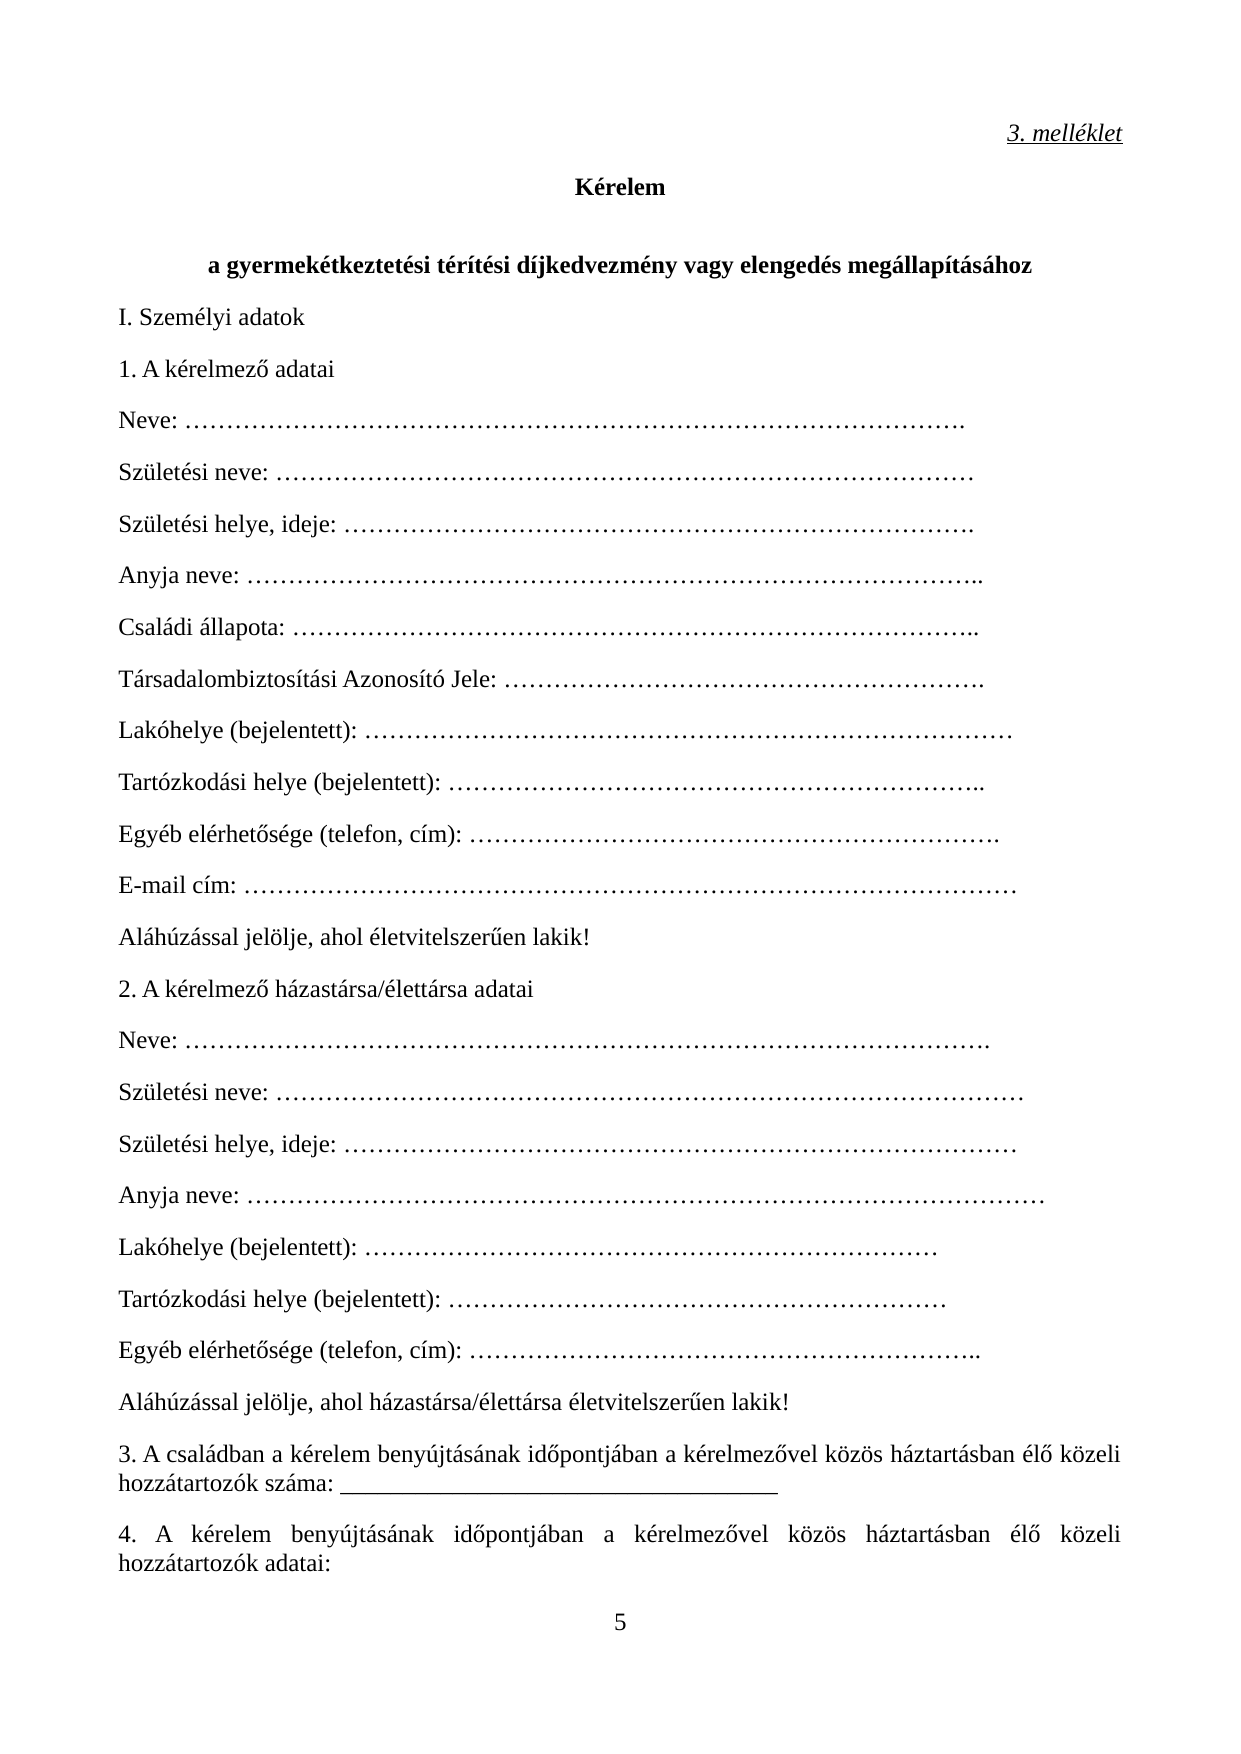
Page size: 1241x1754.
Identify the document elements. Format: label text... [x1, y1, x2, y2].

text Családi állapota: ……………………………………………………………………….. [118, 612, 1122, 641]
text 1. A kérelmező adatai [118, 354, 1122, 383]
text a gyermekétkeztetési térítési díjkedvezmény vagy elengedés megállapításához [118, 251, 1122, 279]
text Társadalombiztosítási Azonosító Jele: …………………………………………………. [118, 664, 1122, 693]
text Kérelem [118, 172, 1122, 201]
text I. Személyi adatok [118, 302, 1122, 331]
text Születési helye, ideje: ……………………………………………………………………… [118, 1129, 1122, 1158]
text 3. A családban a kérelem benyújtásának időpontjában a kérelmezővel közös háztartásban élő közeli hozzátartozók száma: ___________________________________ [118, 1439, 1122, 1496]
text E-mail cím: ………………………………………………………………………………… [118, 871, 1122, 899]
text 2. A kérelmező házastársa/élettársa adatai [118, 974, 1122, 1003]
text Születési neve: ……………………………………………………………………………… [118, 1077, 1122, 1106]
text Lakóhelye (bejelentett): …………………………………………………………… [118, 1232, 1122, 1261]
text Egyéb elérhetősége (telefon, cím): …………………………………………………….. [118, 1336, 1122, 1364]
text 4. A kérelem benyújtásának időpontjában a kérelmezővel közös háztartásban élő közeli hozzátartozók adatai: [118, 1519, 1122, 1577]
text Aláhúzással jelölje, ahol életvitelszerűen lakik! [118, 922, 1122, 951]
text Születési neve: ………………………………………………………………………… [118, 457, 1122, 486]
text Születési helye, ideje: …………………………………………………………………. [118, 509, 1122, 538]
text Anyja neve: …………………………………………………………………………………… [118, 1181, 1122, 1209]
text Neve: …………………………………………………………………………………. [118, 406, 1122, 434]
text Tartózkodási helye (bejelentett): ……………………………………………………….. [118, 767, 1122, 796]
text Lakóhelye (bejelentett): …………………………………………………………………… [118, 716, 1122, 744]
text Neve: ……………………………………………………………………………………. [118, 1026, 1122, 1054]
text 3. melléklet [118, 118, 1122, 147]
text Anyja neve: …………………………………………………………………………….. [118, 561, 1122, 589]
text Tartózkodási helye (bejelentett): …………………………………………………… [118, 1284, 1122, 1313]
text Aláhúzással jelölje, ahol házastársa/élettársa életvitelszerűen lakik! [118, 1387, 1122, 1416]
text Egyéb elérhetősége (telefon, cím): ………………………………………………………. [118, 819, 1122, 848]
